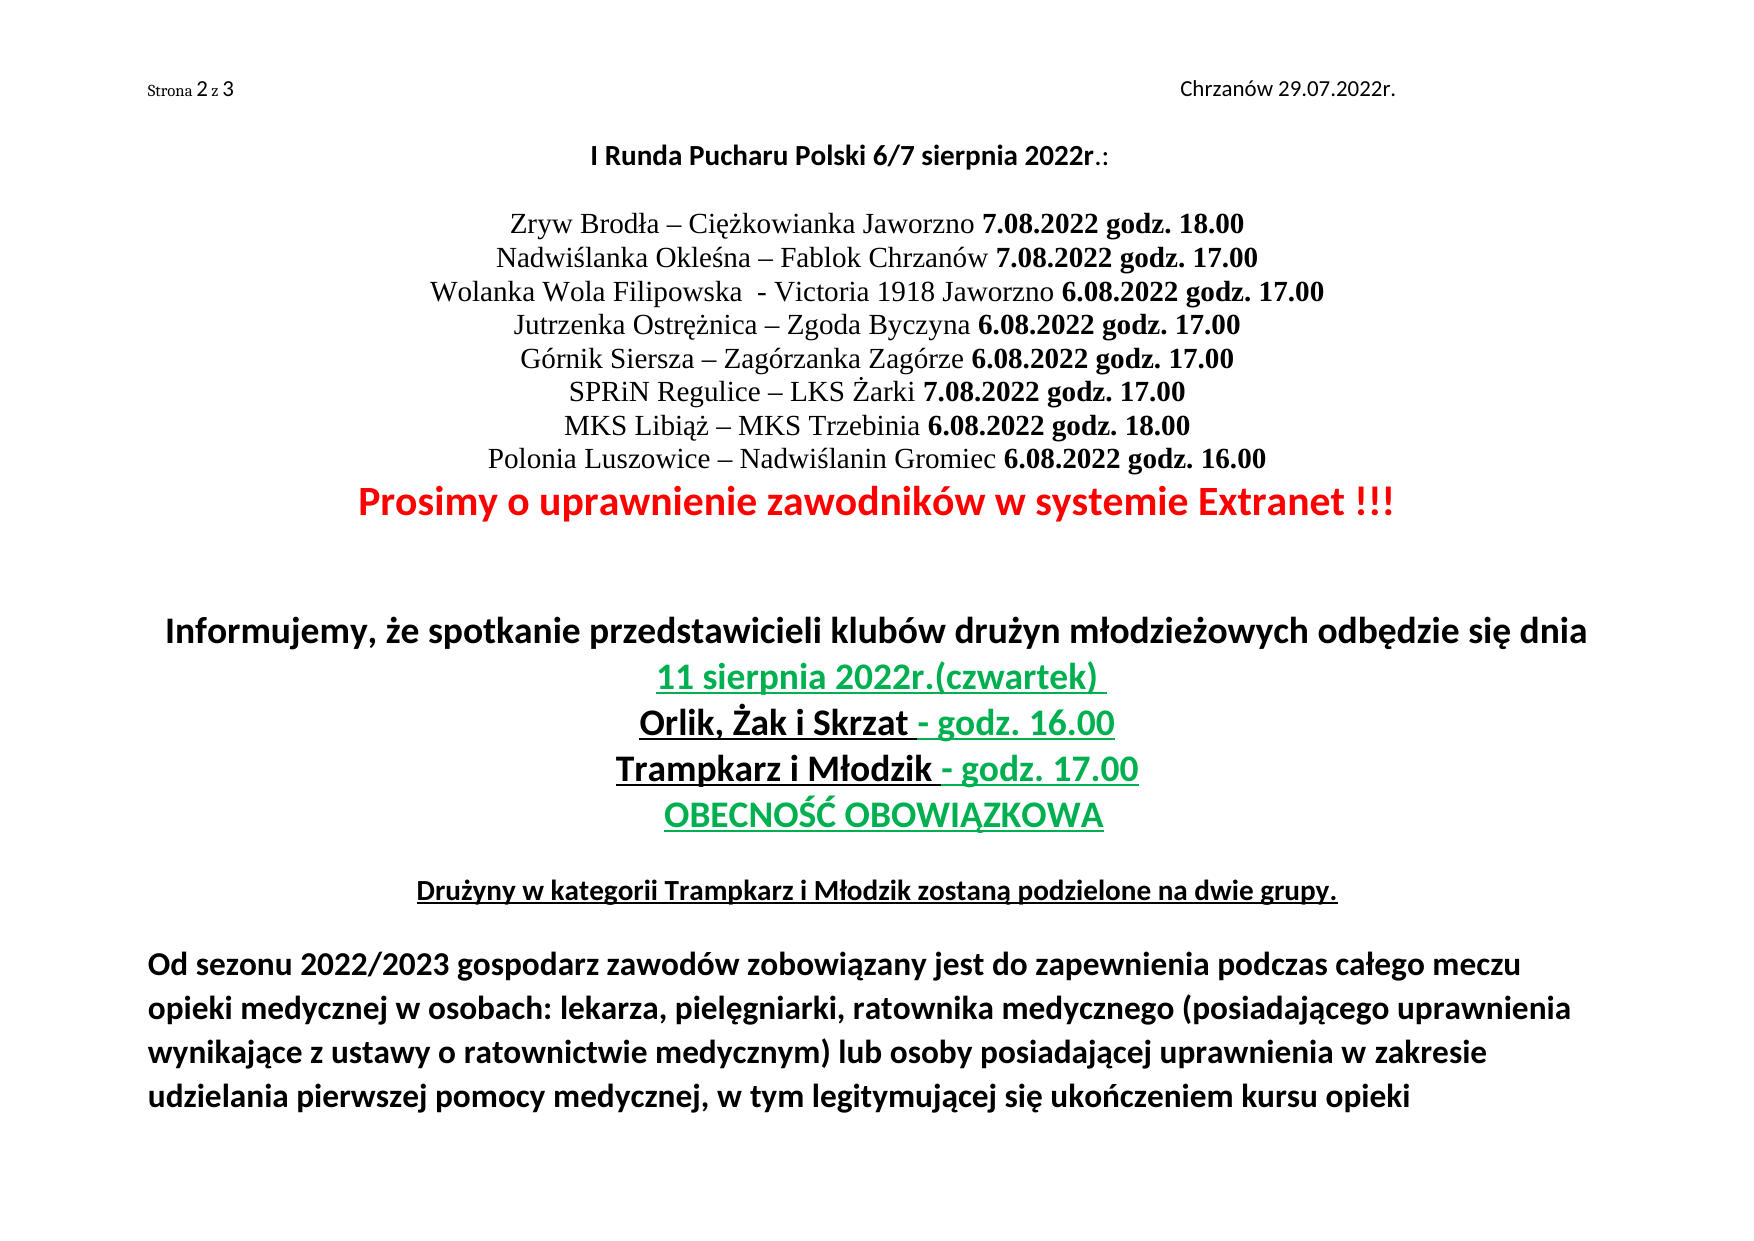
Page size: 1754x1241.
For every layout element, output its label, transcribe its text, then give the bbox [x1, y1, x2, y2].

subtitle Wolanka Wola Filipowska - Victoria 1918 Jaworzno 6.08.2022 godz. 17.00 [148, 274, 1606, 307]
subtitle Zryw Brodła – Ciężkowianka Jaworzno 7.08.2022 godz. 18.00 [148, 207, 1606, 240]
text Informujemy, że spotkanie przedstawicieli klubów drużyn młodzieżowych odbędzie się dnia [148, 607, 1606, 653]
text Prosimy o uprawnienie zawodników w systemie Extranet !!! [148, 475, 1606, 526]
text 11 sierpnia 2022r.(czwartek) [148, 653, 1606, 699]
subtitle Nadwiślanka Okleśna – Fablok Chrzanów 7.08.2022 godz. 17.00 [148, 240, 1606, 274]
text I Runda Pucharu Polski 6/7 sierpnia 2022r.: [516, 137, 1606, 173]
text Trampkarz i Młodzik - godz. 17.00 [148, 745, 1606, 791]
subtitle SPRiN Regulice – LKS Żarki 7.08.2022 godz. 17.00 [148, 374, 1606, 408]
subtitle Górnik Siersza – Zagórzanka Zagórze 6.08.2022 godz. 17.00 [148, 341, 1606, 374]
text OBECNOŚĆ OBOWIĄZKOWA [590, 791, 1606, 836]
subtitle Polonia Luszowice – Nadwiślanin Gromiec 6.08.2022 godz. 16.00 [148, 441, 1606, 475]
subtitle Jutrzenka Ostrężnica – Zgoda Byczyna 6.08.2022 godz. 17.00 [148, 307, 1606, 341]
subtitle MKS Libiąż – MKS Trzebinia 6.08.2022 godz. 18.00 [148, 408, 1606, 441]
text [148, 943, 1606, 1116]
text Orlik, Żak i Skrzat - godz. 16.00 [148, 699, 1606, 745]
text Drużyny w kategorii Trampkarz i Młodzik zostaną podzielone na dwie grupy. [148, 872, 1606, 908]
